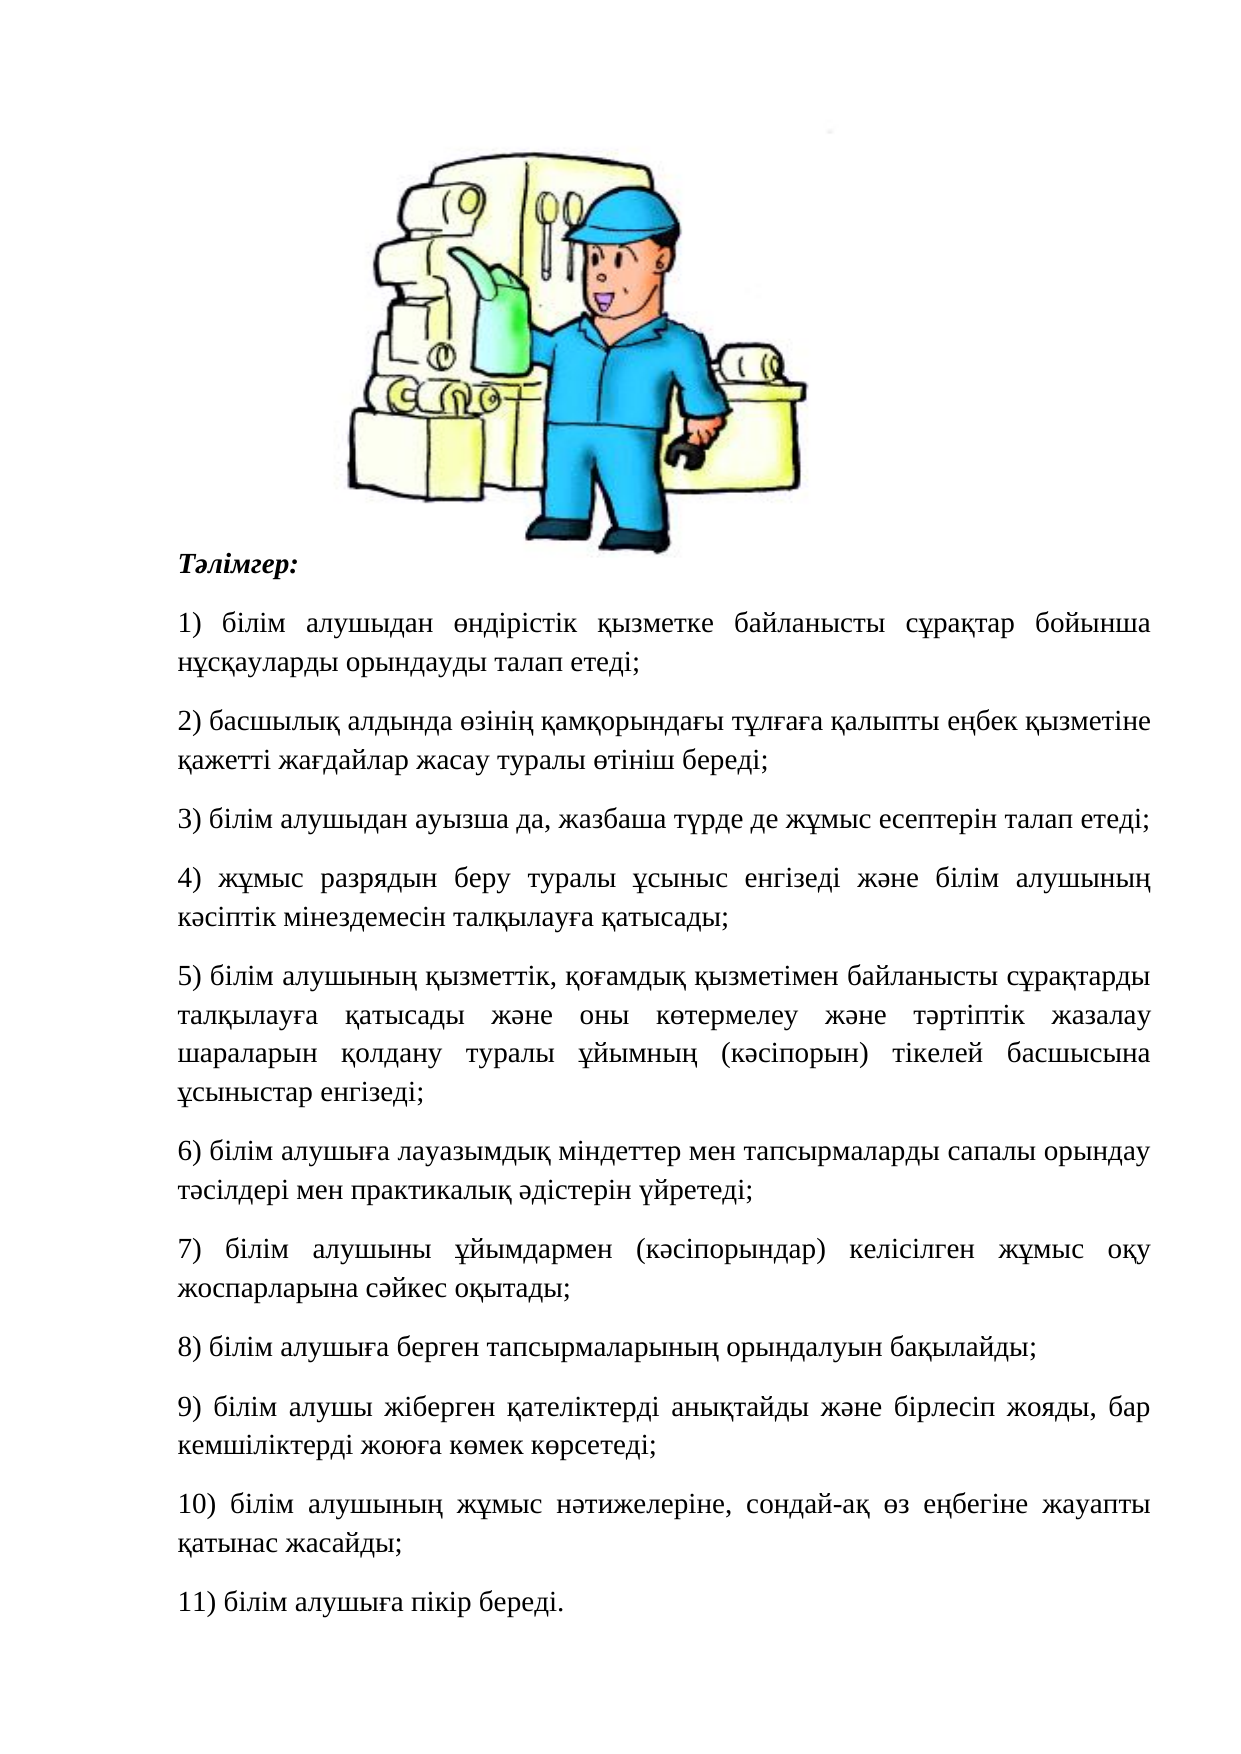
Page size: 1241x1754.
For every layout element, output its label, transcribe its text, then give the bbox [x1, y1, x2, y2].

text 1) білім алушыдан өндірістік қызметке байланысты сұрақтар бойынша нұсқауларды орындауды талап етеді; [177, 605, 1152, 677]
text 11) білім алушыға пікір береді. [177, 1584, 1152, 1618]
text 7) білім алушыны ұйымдармен (кәсіпорындар) келісілген жұмыс оқу жоспарларына сәйкес оқытады; [177, 1231, 1152, 1303]
text 2) басшылық алдында өзінің қамқорындағы тұлғаға қалыпты еңбек қызметіне қажетті жағдайлар жасау туралы өтініш береді; [177, 703, 1152, 775]
picture [304, 118, 847, 574]
text 10) білім алушының жұмыс нәтижелеріне, сондай-ақ өз еңбегіне жауапты қатынас жасайды; [177, 1487, 1152, 1559]
text 4) жұмыс разрядын беру туралы ұсыныс енгізеді және білім алушының кәсіптік мінездемесін талқылауға қатысады; [177, 861, 1152, 933]
text 9) білім алушы жіберген қателіктерді анықтайды және бірлесіп жояды, бар кемшіліктерді жоюға көмек көрсетеді; [177, 1389, 1152, 1461]
text 5) білім алушының қызметтік, қоғамдық қызметімен байланысты сұрақтарды талқылауға қатысады және оны көтермелеу және тәртіптік жазалау шараларын қолдану туралы ұйымның (кәсіпорын) тікелей басшысына ұсыныстар енгізеді; [177, 958, 1152, 1108]
text 8) білім алушыға берген тапсырмаларының орындалуын бақылайды; [177, 1329, 1152, 1363]
text 3) білім алушыдан ауызша да, жазбаша түрде де жұмыс есептерін талап етеді; [177, 801, 1152, 835]
text 6) білім алушыға лауазымдық міндеттер мен тапсырмаларды сапалы орындау тәсілдері мен практикалық әдістерін үйретеді; [177, 1133, 1152, 1206]
